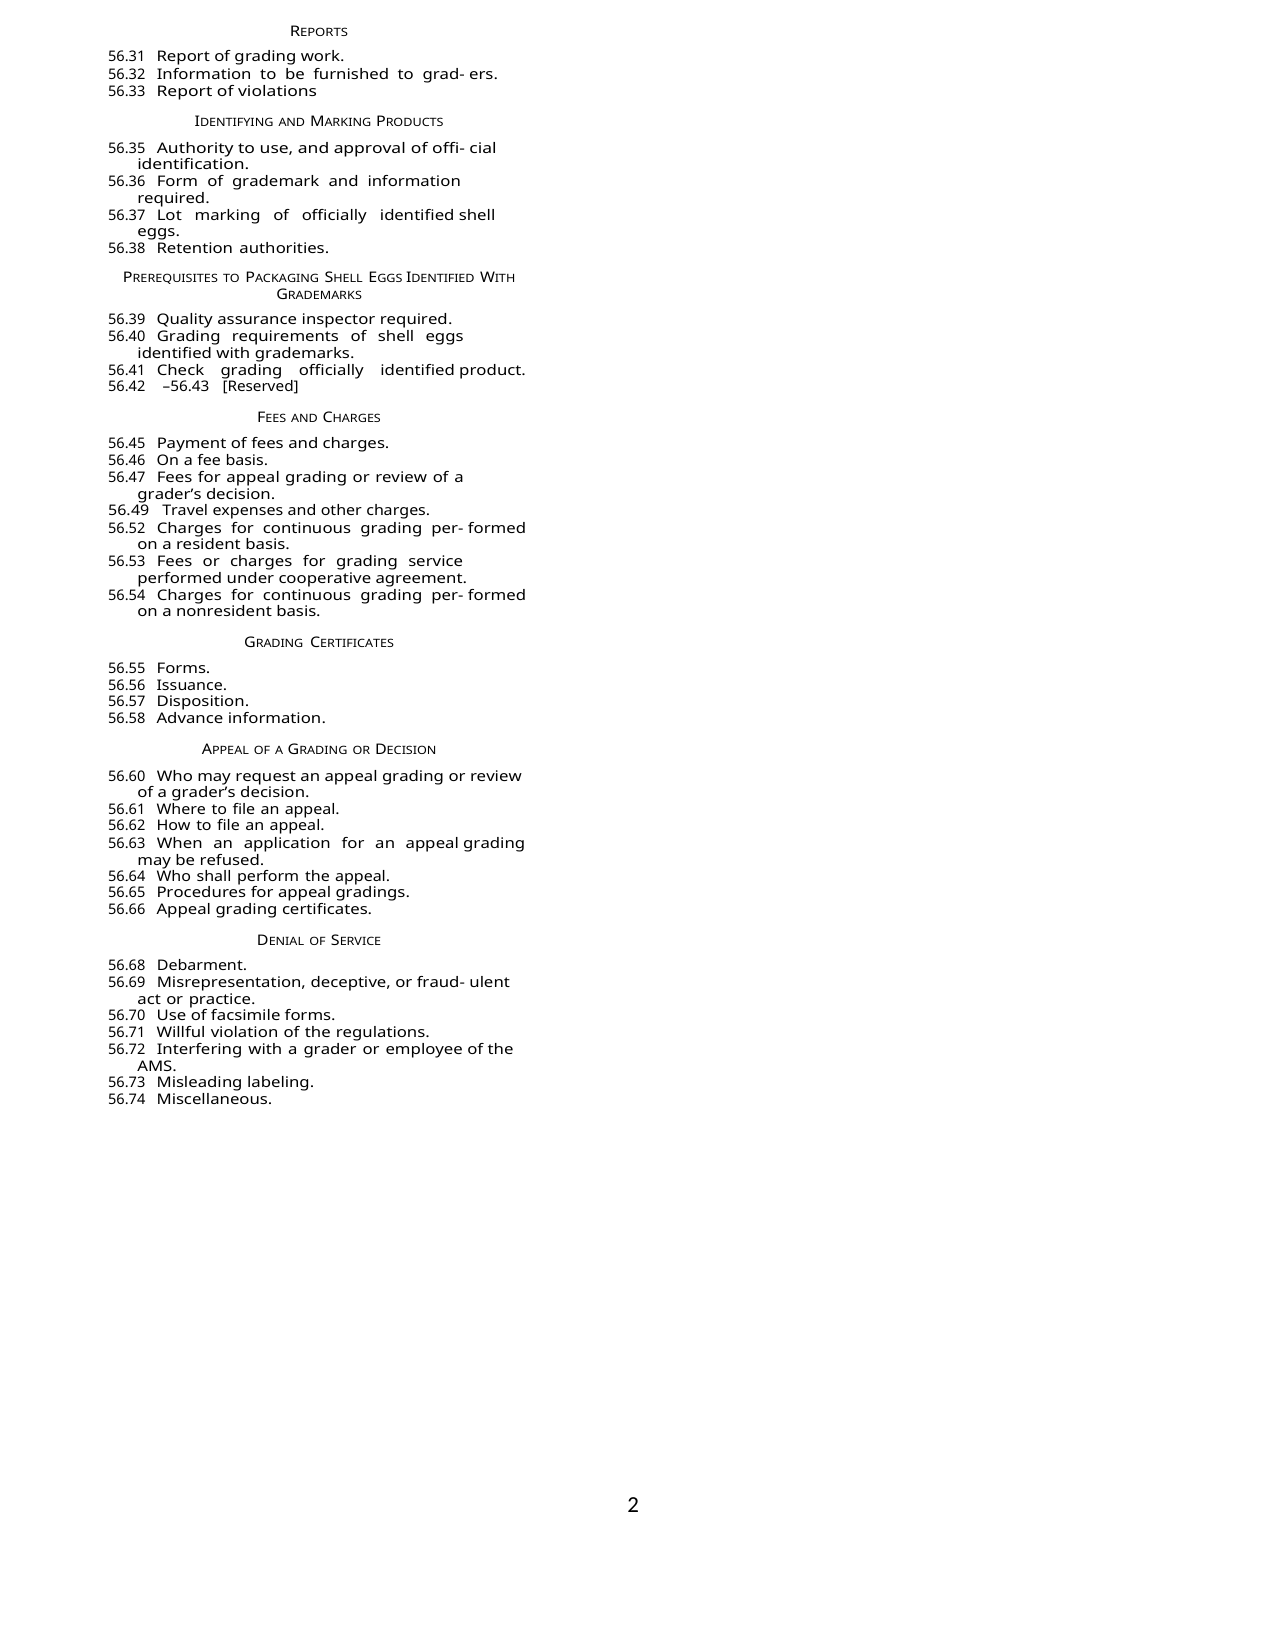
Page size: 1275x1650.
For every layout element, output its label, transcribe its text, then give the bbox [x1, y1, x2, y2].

list Use of facsimile forms. [108, 1008, 625, 1024]
list Interfering with a grader or employee of the AMS. [108, 1041, 530, 1074]
list Report of grading work. [108, 48, 625, 65]
list Check grading officially identified product. [108, 362, 530, 378]
list Retention authorities. [108, 240, 625, 257]
text PREREQUISITES TO PACKAGING SHELL EGGS IDENTIFIED WITH GRADEMARKS [107, 269, 531, 303]
list Appeal grading certificates. [108, 901, 544, 918]
list When an application for an appeal grading may be refused. [108, 835, 530, 868]
list Forms. [108, 659, 544, 676]
text FEES AND CHARGES [107, 407, 531, 427]
list Charges for continuous grading per- formed on a resident basis. [108, 520, 530, 553]
list Quality assurance inspector required. [108, 310, 625, 328]
list Information to be furnished to grad- ers. [108, 66, 530, 83]
list Issuance. [108, 676, 544, 693]
list Form of grademark and information required. [108, 173, 530, 207]
list Who may request an appeal grading or review of a grader’s decision. [108, 768, 530, 801]
list Misleading labeling. [108, 1074, 625, 1091]
text GRADING CERTIFICATES [107, 632, 531, 652]
text 56.49 Travel expenses and other charges. [108, 503, 544, 519]
list How to file an appeal. [108, 817, 544, 834]
list Fees or charges for grading service performed under cooperative agreement. [108, 553, 530, 587]
list Misrepresentation, deceptive, or fraud- ulent act or practice. [108, 974, 530, 1008]
list Debarment. [108, 957, 625, 974]
text REPORTS [106, 21, 531, 40]
list Advance information. [108, 710, 544, 727]
list –56.43 [Reserved] [108, 378, 625, 395]
list Grading requirements of shell eggs identified with grademarks. [108, 328, 530, 362]
list Lot marking of officially identified shell eggs. [108, 207, 530, 240]
text IDENTIFYING AND MARKING PRODUCTS [107, 111, 531, 131]
list Authority to use, and approval of offi- cial identification. [108, 140, 530, 173]
text DENIAL OF SERVICE [107, 929, 531, 949]
list Miscellaneous. [108, 1091, 625, 1108]
list Who shall perform the appeal. [108, 868, 544, 884]
list Where to file an appeal. [108, 801, 544, 817]
list Fees for appeal grading or review of a grader’s decision. [108, 469, 530, 503]
list On a fee basis. [108, 452, 544, 468]
list Charges for continuous grading per- formed on a nonresident basis. [108, 587, 530, 620]
list Payment of fees and charges. [108, 434, 544, 452]
text APPEAL OF A GRADING OR DECISION [107, 739, 531, 759]
list Disposition. [108, 693, 544, 710]
list Report of violations [108, 83, 625, 99]
list Procedures for appeal gradings. [108, 884, 544, 901]
list Willful violation of the regulations. [108, 1024, 625, 1041]
